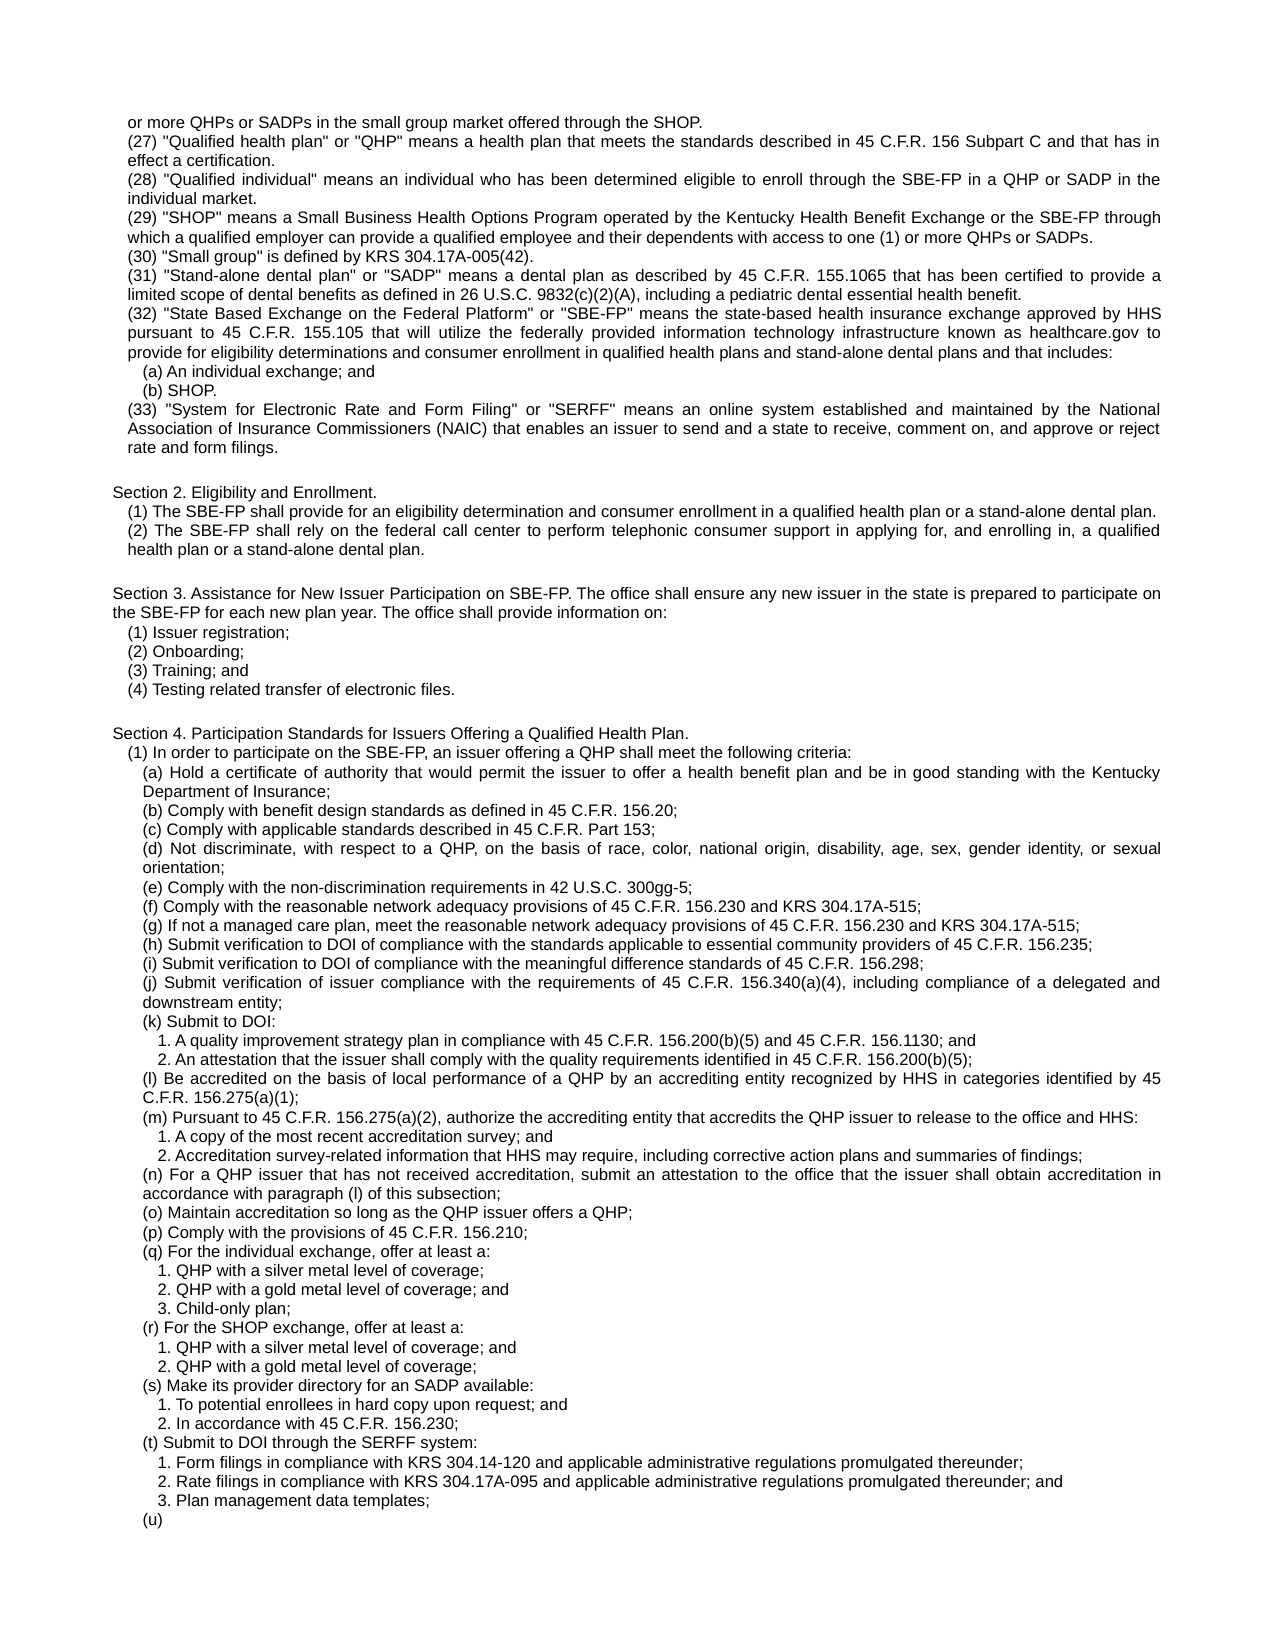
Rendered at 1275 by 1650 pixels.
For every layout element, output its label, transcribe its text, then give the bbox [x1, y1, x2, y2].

text (d) Not discriminate, with respect to a QHP, on the basis of race, color, national origin, disability, age, sex, gender identity, or sexual orientation; [142, 839, 1162, 877]
text (c) Comply with applicable standards described in 45 C.F.R. Part 153; [142, 820, 1162, 839]
text (f) Comply with the reasonable network adequacy provisions of 45 C.F.R. 156.230 and KRS 304.17A-515; [142, 897, 1162, 916]
text 3. Plan management data templates; [157, 1491, 1162, 1510]
text 2. QHP with a gold metal level of coverage; and [157, 1280, 1162, 1299]
text (2) Onboarding; [127, 642, 1162, 661]
text (n) For a QHP issuer that has not received accreditation, submit an attestation to the office that the issuer shall obtain accreditation in accordance with paragraph (l) of this subsection; [142, 1165, 1162, 1203]
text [127, 112, 1162, 132]
text (1) In order to participate on the SBE-FP, an issuer offering a QHP shall meet the following criteria: [127, 743, 1162, 762]
text (s) Make its provider directory for an SADP available: [142, 1376, 1162, 1395]
text (b) Comply with benefit design standards as defined in 45 C.F.R. 156.20; [142, 801, 1162, 820]
text (30) "Small group" is defined by KRS 304.17A-005(42). [127, 247, 1162, 266]
text (l) Be accredited on the basis of local performance of a QHP by an accrediting entity recognized by HHS in categories identified by 45 C.F.R. 156.275(a)(1); [142, 1069, 1162, 1107]
text (27) "Qualified health plan" or "QHP" means a health plan that meets the standards described in 45 C.F.R. 156 Subpart C and that has in effect a certification. [127, 132, 1162, 170]
text (t) Submit to DOI through the SERFF system: [142, 1433, 1162, 1452]
text (p) Comply with the provisions of 45 C.F.R. 156.210; [142, 1222, 1162, 1242]
text (q) For the individual exchange, offer at least a: [142, 1242, 1162, 1261]
text 2. In accordance with 45 C.F.R. 156.230; [157, 1414, 1162, 1433]
text (2) The SBE-FP shall rely on the federal call center to perform telephonic consumer support in applying for, and enrolling in, a qualified health plan or a stand-alone dental plan. [127, 521, 1162, 559]
text (33) "System for Electronic Rate and Form Filing" or "SERFF" means an online system established and maintained by the National Association of Insurance Commissioners (NAIC) that enables an issuer to send and a state to receive, comment on, and approve or reject rate and form filings. [127, 400, 1162, 457]
text (4) Testing related transfer of electronic files. [127, 680, 1162, 699]
text (m) Pursuant to 45 C.F.R. 156.275(a)(2), authorize the accrediting entity that accredits the QHP issuer to release to the office and HHS: [142, 1107, 1162, 1127]
text 2. QHP with a gold metal level of coverage; [157, 1357, 1162, 1376]
text (r) For the SHOP exchange, offer at least a: [142, 1318, 1162, 1337]
text (u) [142, 1510, 1162, 1529]
text (1) Issuer registration; [127, 622, 1162, 642]
text (h) Submit verification to DOI of compliance with the standards applicable to essential community providers of 45 C.F.R. 156.235; [142, 935, 1162, 954]
text (32) "State Based Exchange on the Federal Platform" or "SBE-FP" means the state-based health insurance exchange approved by HHS pursuant to 45 C.F.R. 155.105 that will utilize the federally provided information technology infrastructure known as healthcare.gov to provide for eligibility determinations and consumer enrollment in qualified health plans and stand-alone dental plans and that includes: [127, 304, 1162, 362]
text (b) SHOP. [142, 381, 1162, 400]
text Section 3. Assistance for New Issuer Participation on SBE-FP. The office shall ensure any new issuer in the state is prepared to participate on the SBE-FP for each new plan year. The office shall provide information on: [112, 584, 1162, 622]
text (a) An individual exchange; and [142, 362, 1162, 381]
text (31) "Stand-alone dental plan" or "SADP" means a dental plan as described by 45 C.F.R. 155.1065 that has been certified to provide a limited scope of dental benefits as defined in 26 U.S.C. 9832(c)(2)(A), including a pediatric dental essential health benefit. [127, 266, 1162, 304]
text (1) The SBE-FP shall provide for an eligibility determination and consumer enrollment in a qualified health plan or a stand-alone dental plan. [127, 502, 1162, 521]
text (3) Training; and [127, 661, 1162, 680]
text Section 4. Participation Standards for Issuers Offering a Qualified Health Plan. [112, 724, 1162, 743]
text (e) Comply with the non-discrimination requirements in 42 U.S.C. 300gg-5; [142, 877, 1162, 897]
text 1. QHP with a silver metal level of coverage; [157, 1261, 1162, 1280]
text (i) Submit verification to DOI of compliance with the meaningful difference standards of 45 C.F.R. 156.298; [142, 954, 1162, 973]
text (28) "Qualified individual" means an individual who has been determined eligible to enroll through the SBE-FP in a QHP or SADP in the individual market. [127, 170, 1162, 208]
text 2. Accreditation survey-related information that HHS may require, including corrective action plans and summaries of findings; [157, 1146, 1162, 1165]
text 1. A copy of the most recent accreditation survey; and [157, 1127, 1162, 1146]
text (j) Submit verification of issuer compliance with the requirements of 45 C.F.R. 156.340(a)(4), including compliance of a delegated and downstream entity; [142, 973, 1162, 1012]
text (29) "SHOP" means a Small Business Health Options Program operated by the Kentucky Health Benefit Exchange or the SBE-FP through which a qualified employer can provide a qualified employee and their dependents with access to one (1) or more QHPs or SADPs. [127, 208, 1162, 247]
text Section 2. Eligibility and Enrollment. [112, 482, 1162, 502]
text 1. To potential enrollees in hard copy upon request; and [157, 1395, 1162, 1414]
text 2. An attestation that the issuer shall comply with the quality requirements identified in 45 C.F.R. 156.200(b)(5); [157, 1050, 1162, 1069]
text 1. A quality improvement strategy plan in compliance with 45 C.F.R. 156.200(b)(5) and 45 C.F.R. 156.1130; and [157, 1031, 1162, 1050]
text 1. QHP with a silver metal level of coverage; and [157, 1337, 1162, 1357]
text 2. Rate filings in compliance with KRS 304.17A-095 and applicable administrative regulations promulgated thereunder; and [157, 1472, 1162, 1491]
text (o) Maintain accreditation so long as the QHP issuer offers a QHP; [142, 1203, 1162, 1222]
text 3. Child-only plan; [157, 1299, 1162, 1318]
text (a) Hold a certificate of authority that would permit the issuer to offer a health benefit plan and be in good standing with the Kentucky Department of Insurance; [142, 762, 1162, 801]
text (g) If not a managed care plan, meet the reasonable network adequacy provisions of 45 C.F.R. 156.230 and KRS 304.17A-515; [142, 916, 1162, 935]
text (k) Submit to DOI: [142, 1012, 1162, 1031]
text 1. Form filings in compliance with KRS 304.14-120 and applicable administrative regulations promulgated thereunder; [157, 1452, 1162, 1472]
